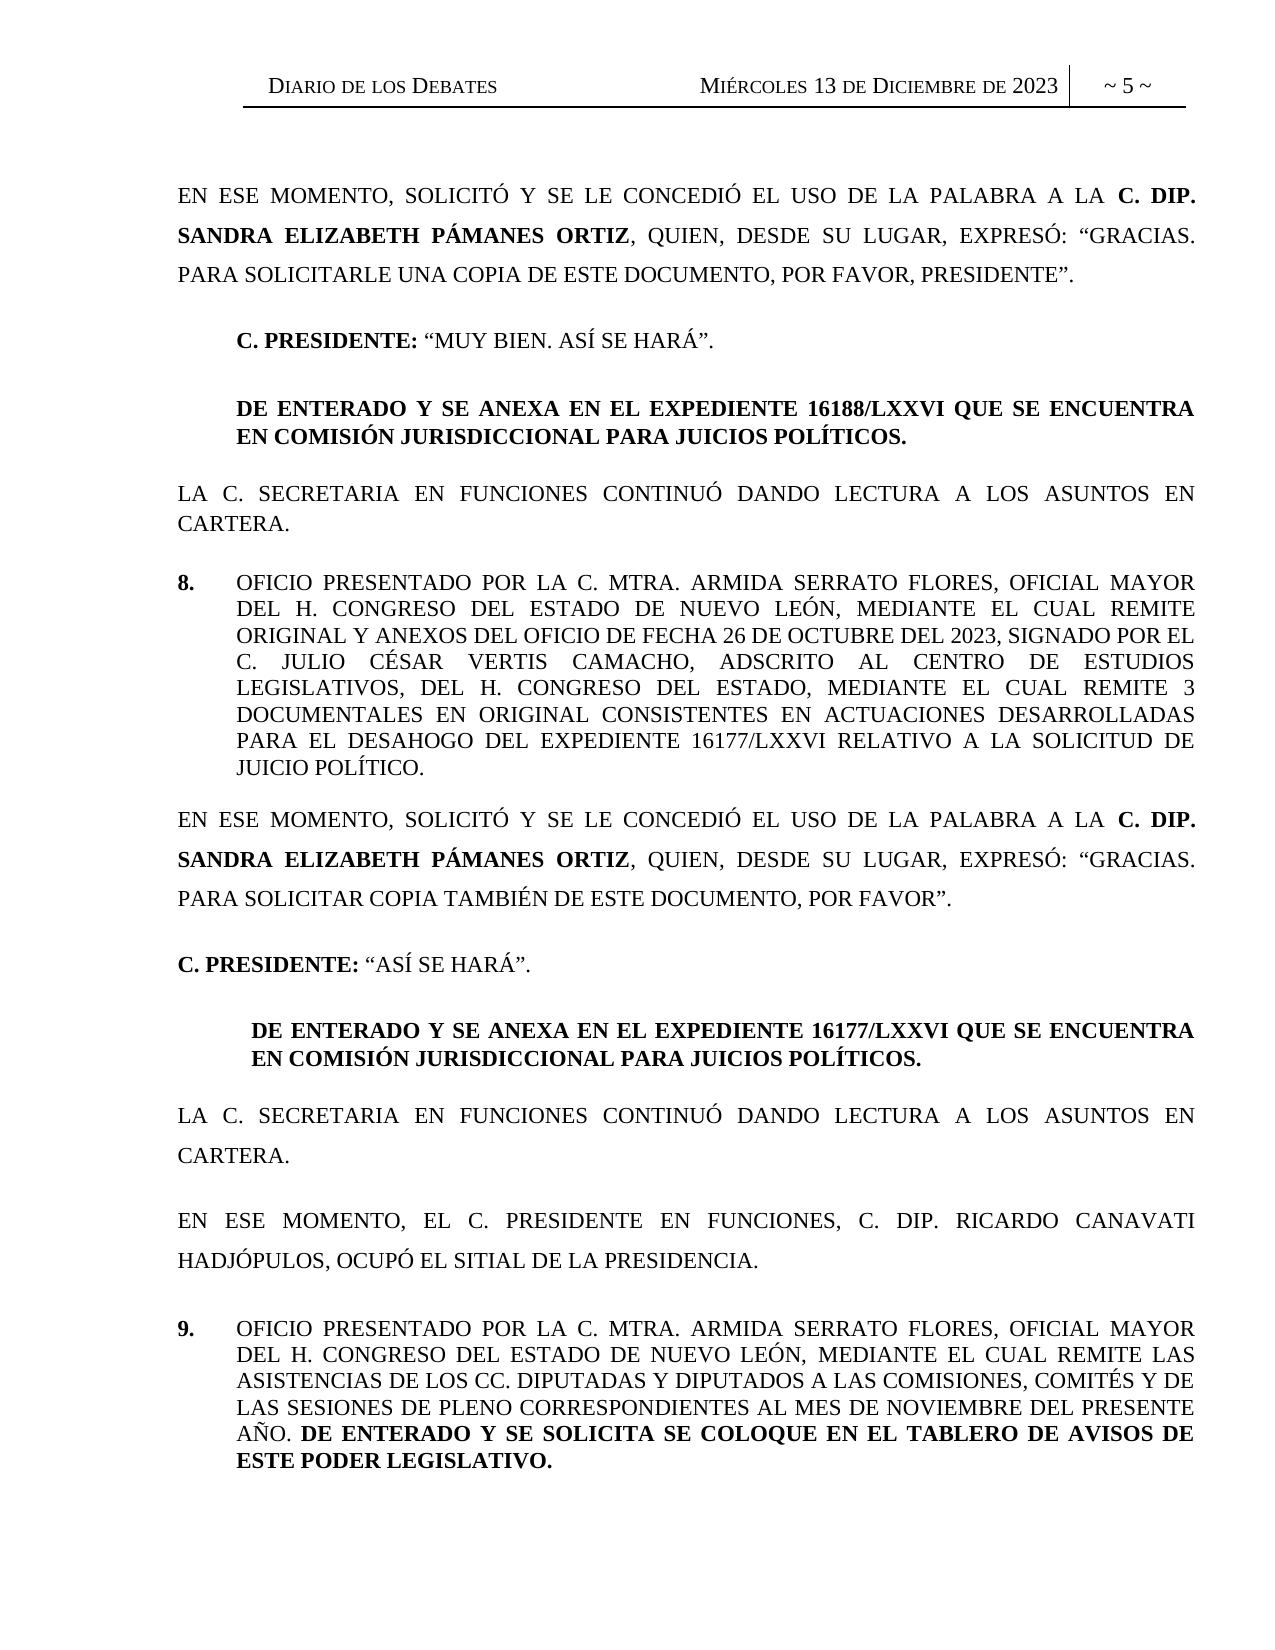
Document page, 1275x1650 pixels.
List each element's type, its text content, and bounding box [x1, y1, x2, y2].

text DE ENTERADO Y SE ANEXA EN EL EXPEDIENTE 16177/LXXVI QUE SE ENCUENTRA EN COMISIÓN JURISDICCIONAL PARA JUICIOS POLÍTICOS. [251, 1017, 1196, 1072]
list OFICIO PRESENTADO POR LA C. MTRA. ARMIDA SERRATO FLORES, OFICIAL MAYOR DEL H. CONGRESO DEL ESTADO DE NUEVO LEÓN, MEDIANTE EL CUAL REMITE ORIGINAL Y ANEXOS DEL OFICIO DE FECHA 26 DE OCTUBRE DEL 2023, SIGNADO POR EL C. JULIO CÉSAR VERTIS CAMACHO, ADSCRITO AL CENTRO DE ESTUDIOS LEGISLATIVOS, DEL H. CONGRESO DEL ESTADO, MEDIANTE EL CUAL REMITE 3 DOCUMENTALES EN ORIGINAL CONSISTENTES EN ACTUACIONES DESARROLLADAS PARA EL DESAHOGO DEL EXPEDIENTE 16177/LXXVI RELATIVO A LA SOLICITUD DE JUICIO POLÍTICO. [177, 569, 1196, 780]
text DE ENTERADO Y SE ANEXA EN EL EXPEDIENTE 16188/LXXVI QUE SE ENCUENTRA EN COMISIÓN JURISDICCIONAL PARA JUICIOS POLÍTICOS. [236, 395, 1196, 450]
list LA C. SECRETARIA EN FUNCIONES CONTINUÓ DANDO LECTURA A LOS ASUNTOS EN CARTERA. [177, 1102, 1196, 1168]
list EN ESE MOMENTO, SOLICITÓ Y SE LE CONCEDIÓ EL USO DE LA PALABRA A LA C. DIP. SANDRA ELIZABETH PÁMANES ORTIZ, QUIEN, DESDE SU LUGAR, EXPRESÓ: “GRACIAS. PARA SOLICITARLE UNA COPIA DE ESTE DOCUMENTO, POR FAVOR, PRESIDENTE”. [177, 182, 1196, 287]
list C. PRESIDENTE: “MUY BIEN. ASÍ SE HARÁ”. [236, 327, 1196, 353]
list EN ESE MOMENTO, EL C. PRESIDENTE EN FUNCIONES, C. DIP. RICARDO CANAVATI HADJÓPULOS, OCUPÓ EL SITIAL DE LA PRESIDENCIA. [177, 1207, 1196, 1273]
list OFICIO PRESENTADO POR LA C. MTRA. ARMIDA SERRATO FLORES, OFICIAL MAYOR DEL H. CONGRESO DEL ESTADO DE NUEVO LEÓN, MEDIANTE EL CUAL REMITE LAS ASISTENCIAS DE LOS CC. DIPUTADAS Y DIPUTADOS A LAS COMISIONES, COMITÉS Y DE LAS SESIONES DE PLENO CORRESPONDIENTES AL MES DE NOVIEMBRE DEL PRESENTE AÑO. DE ENTERADO Y SE SOLICITA SE COLOQUE EN EL TABLERO DE AVISOS DE ESTE PODER LEGISLATIVO. [177, 1315, 1196, 1473]
list EN ESE MOMENTO, SOLICITÓ Y SE LE CONCEDIÓ EL USO DE LA PALABRA A LA C. DIP. SANDRA ELIZABETH PÁMANES ORTIZ, QUIEN, DESDE SU LUGAR, EXPRESÓ: “GRACIAS. PARA SOLICITAR COPIA TAMBIÉN DE ESTE DOCUMENTO, POR FAVOR”. [177, 806, 1196, 912]
list LA C. SECRETARIA EN FUNCIONES CONTINUÓ DANDO LECTURA A LOS ASUNTOS EN CARTERA. [177, 480, 1196, 537]
list C. PRESIDENTE: “ASÍ SE HARÁ”. [177, 951, 1196, 977]
